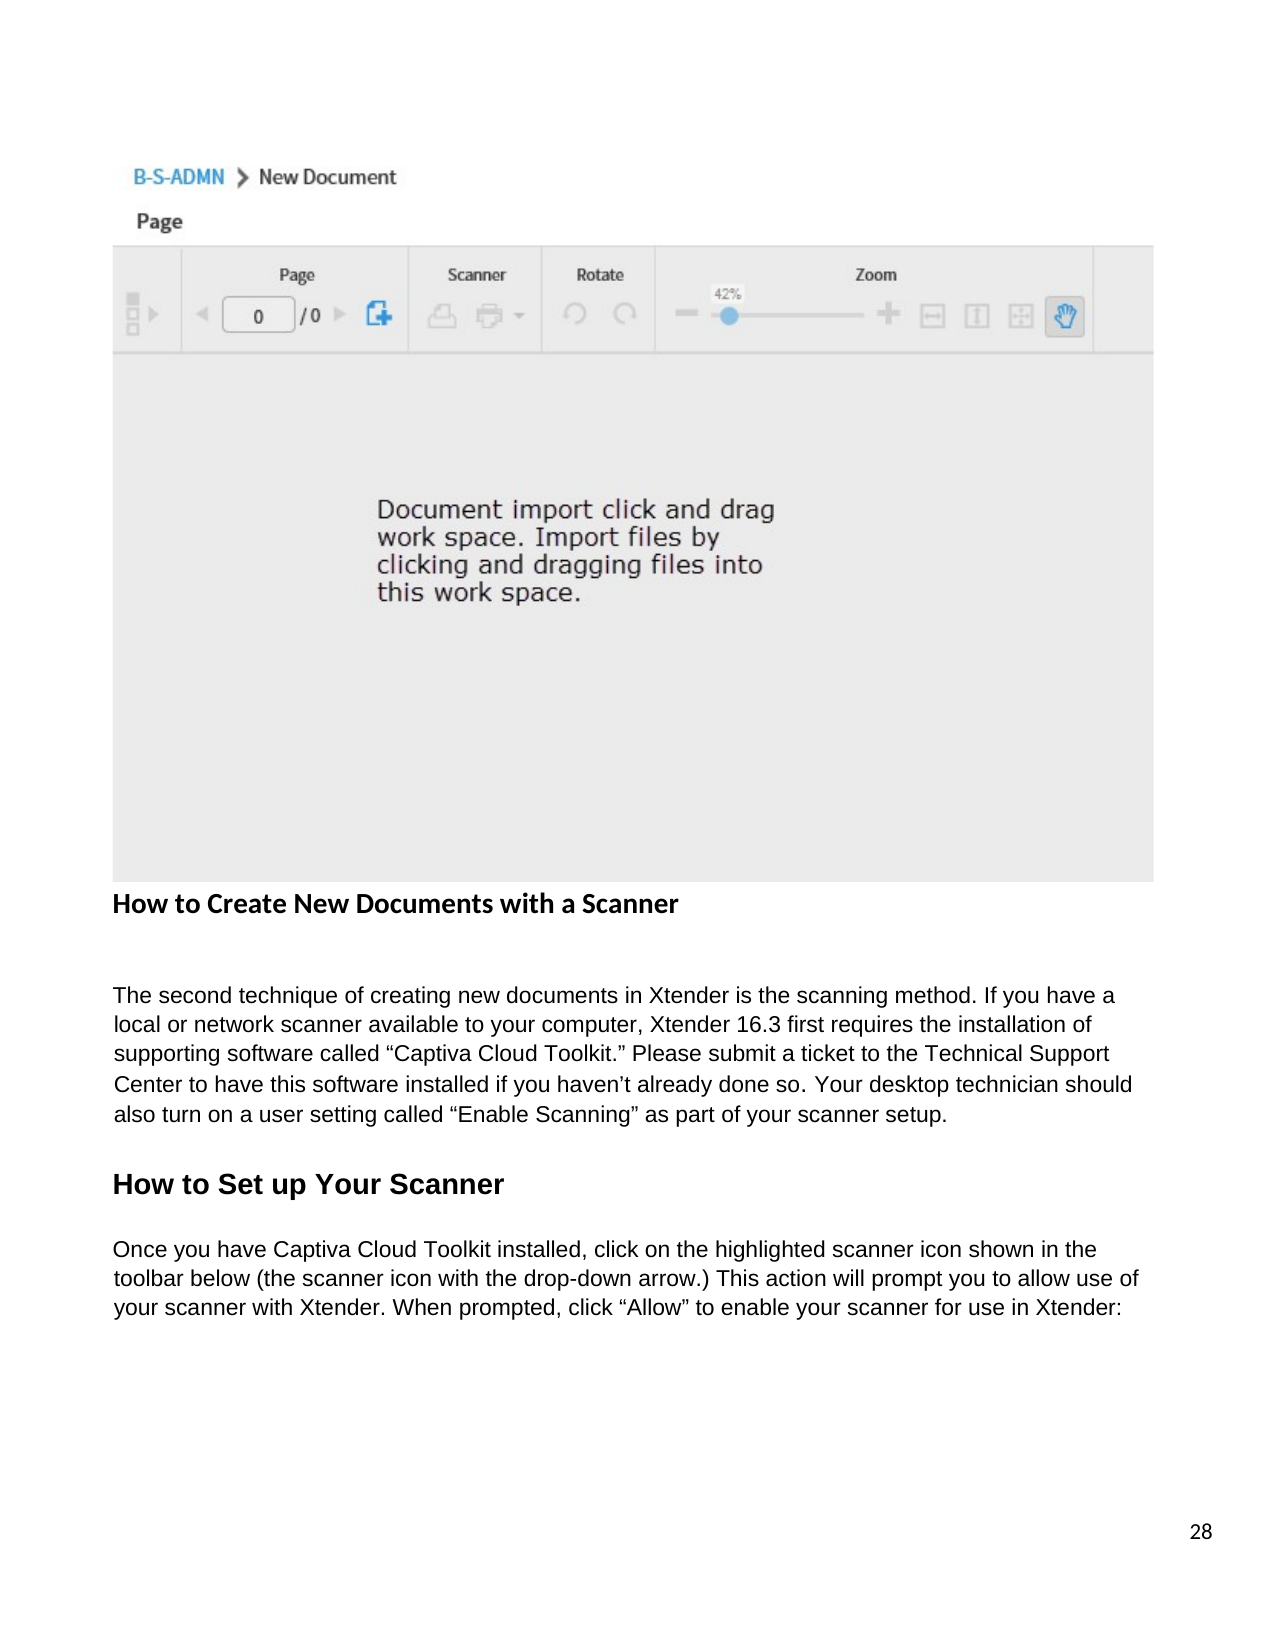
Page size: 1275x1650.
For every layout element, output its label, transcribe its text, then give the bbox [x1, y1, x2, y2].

text Once you have Captiva Cloud Toolkit installed, click on the highlighted scanner icon shown in the toolbar below (the scanner icon with the drop-down arrow.) This action will prompt you to allow use of your scanner with Xtender. When prompted, click “Allow” to enable your scanner for use in Xtender: [112, 1236, 1141, 1320]
picture [112, 166, 1154, 882]
text The second technique of creating new documents in Xtender is the scanning method. If you have a local or network scanner available to your computer, Xtender 16.3 first requires the installation of supporting software called “Captiva Cloud Toolkit.” Please submit a ticket to the Technical Support [112, 982, 1117, 1066]
subtitle How to Set up Your Scanner [112, 1167, 1212, 1201]
text Center to have this software installed if you haven’t already done so. Your desktop technician should also turn on a user setting called “Enable Scanning” as part of your scanner setup. [113, 1069, 1145, 1127]
